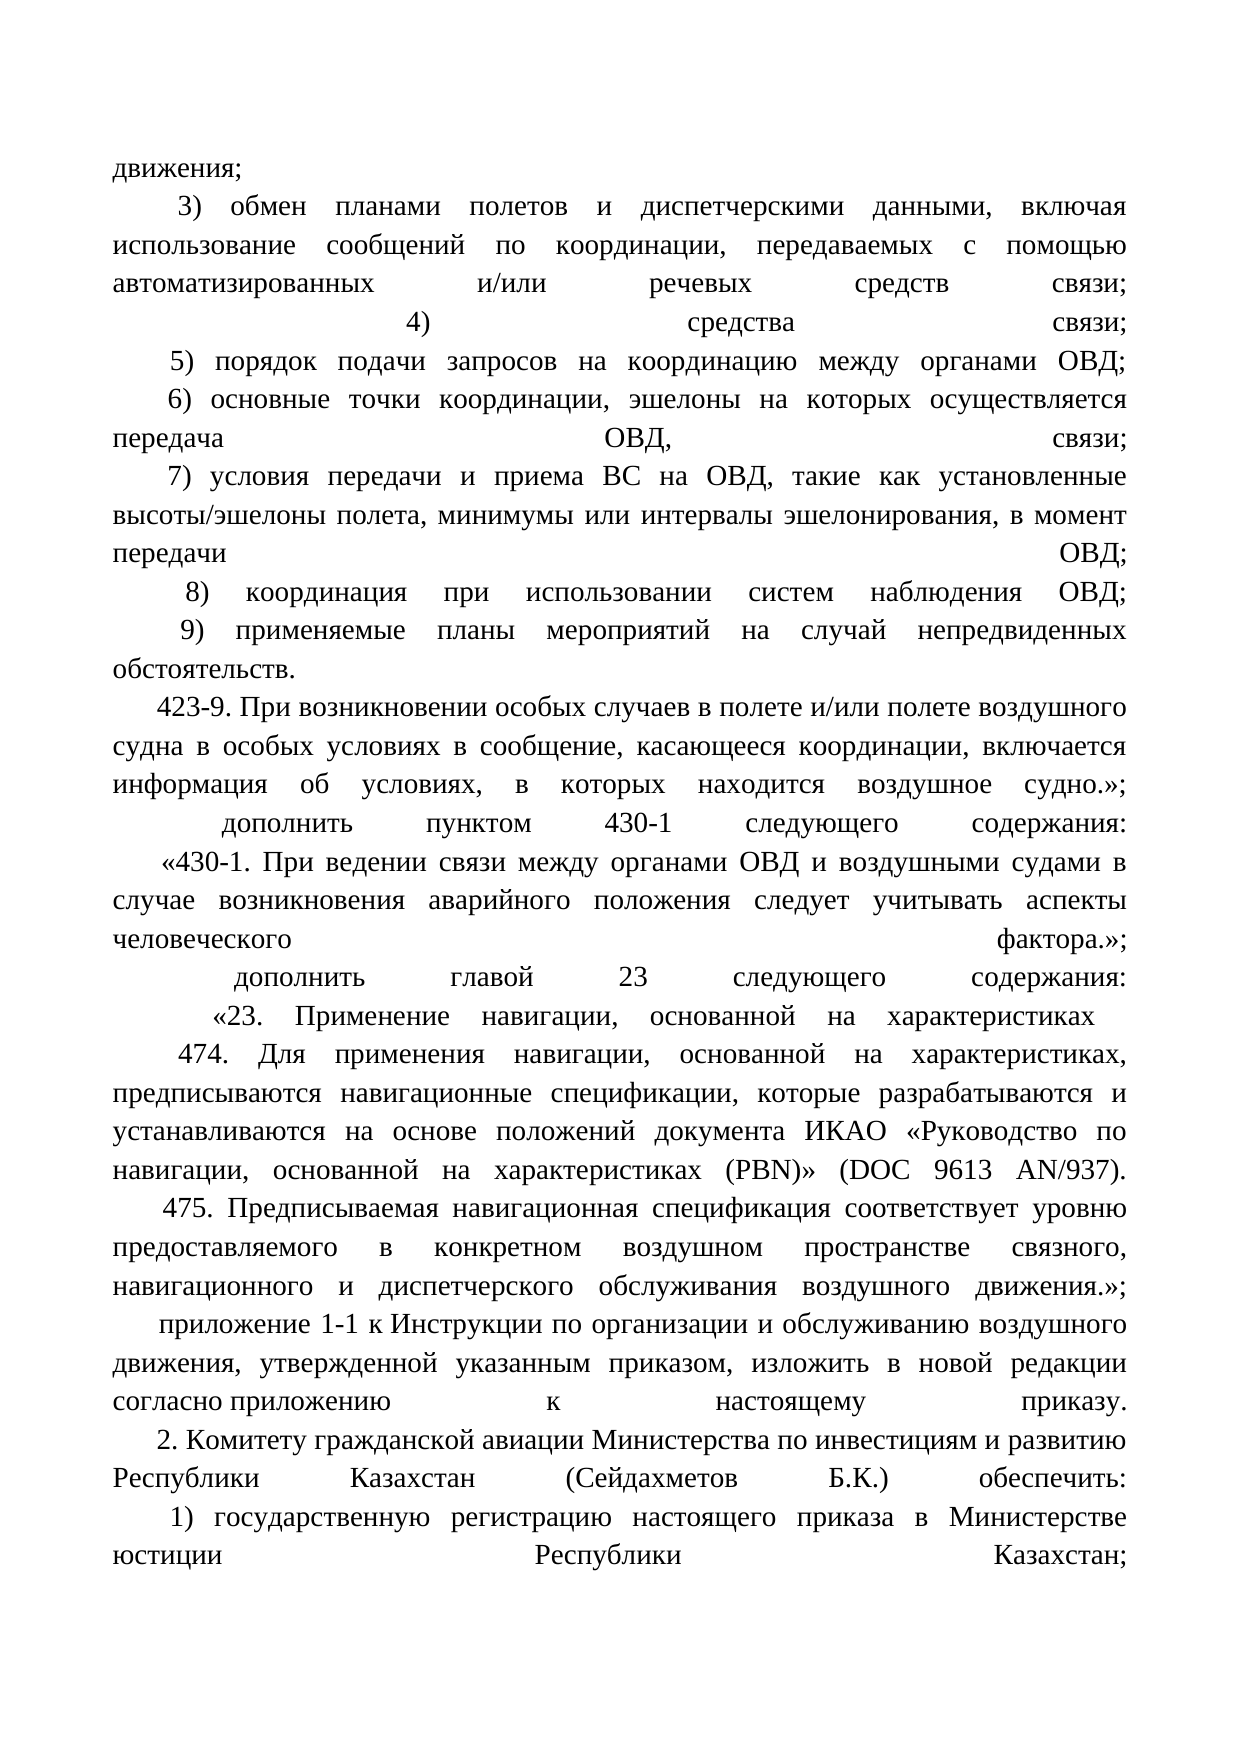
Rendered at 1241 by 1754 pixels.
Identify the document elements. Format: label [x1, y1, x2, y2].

text [112, 150, 1128, 1571]
